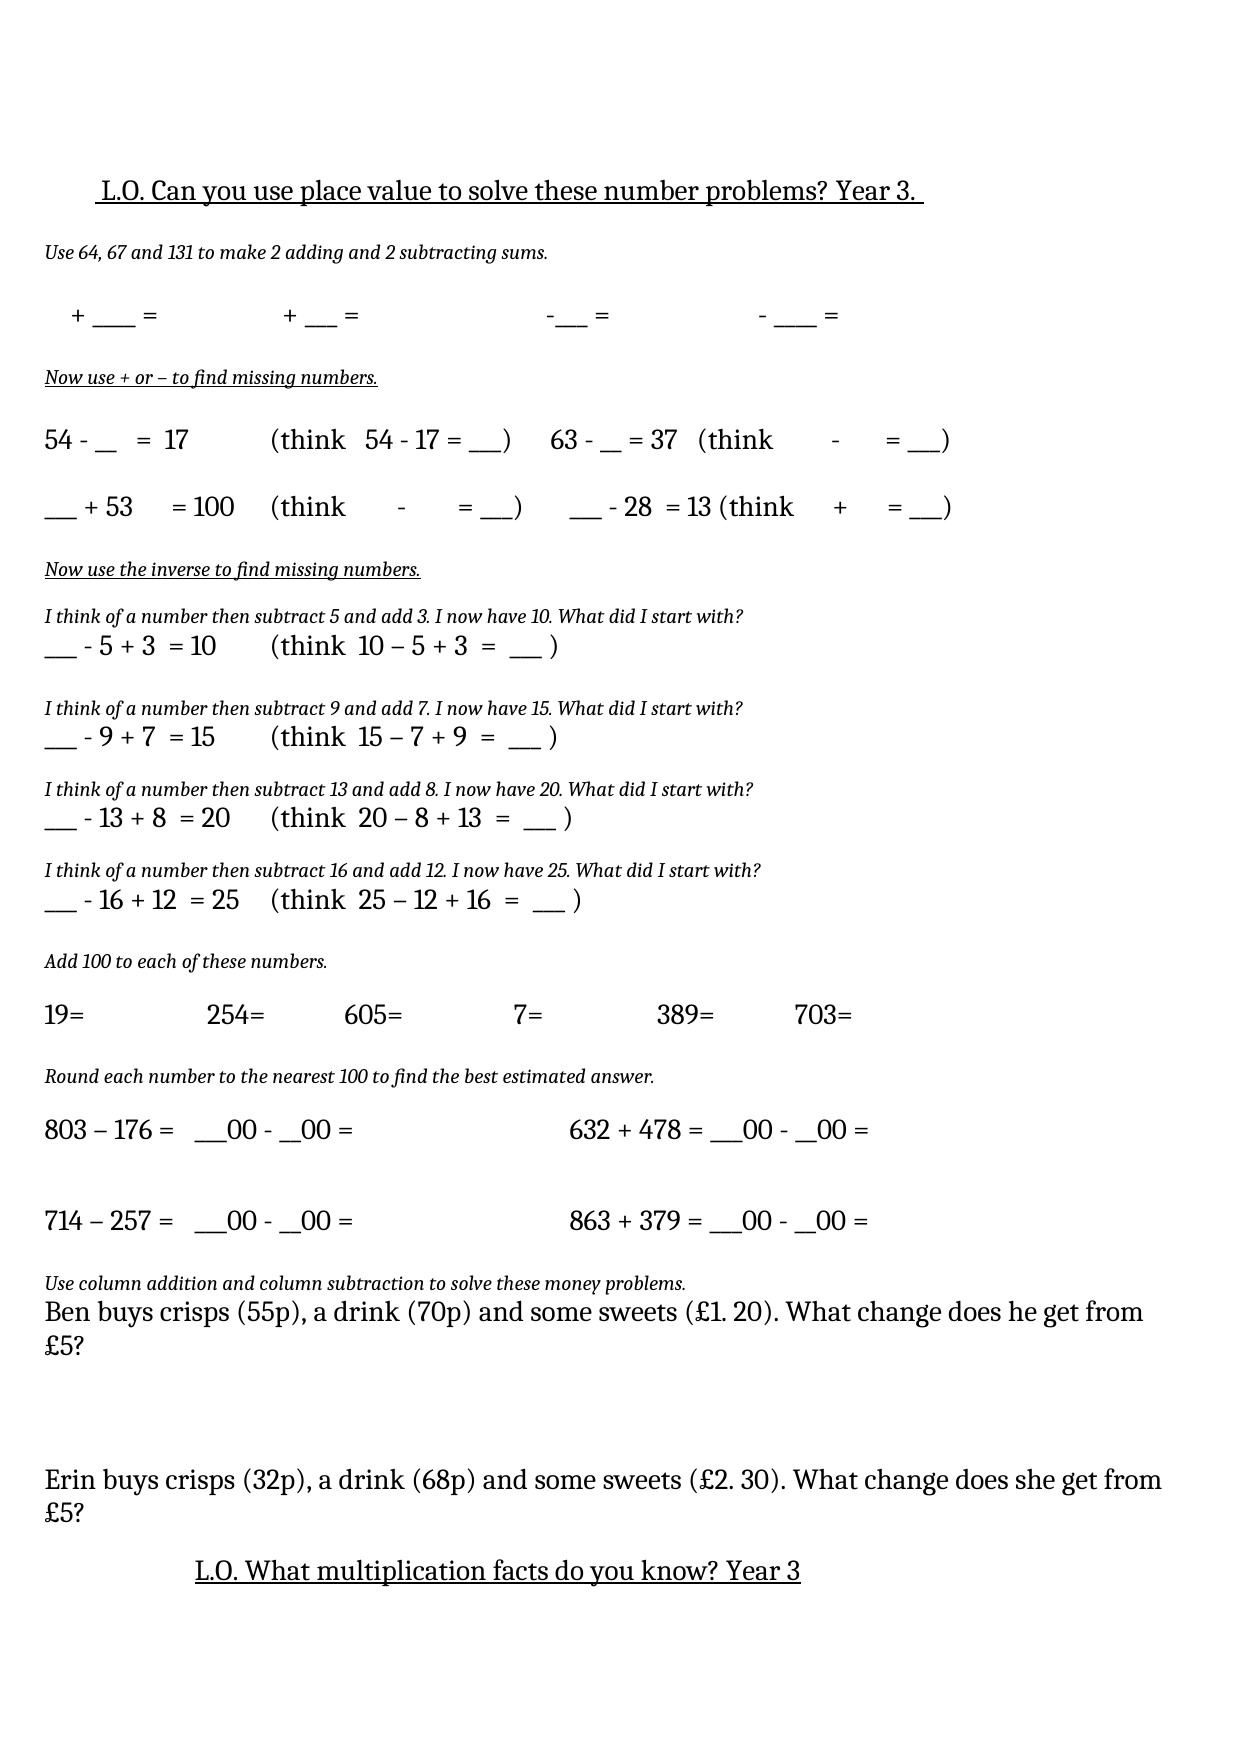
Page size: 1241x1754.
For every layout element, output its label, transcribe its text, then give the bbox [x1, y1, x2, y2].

text Now use + or – to find missing numbers. [44, 366, 1166, 389]
text ___ - 5 + 3 = 10 (think 10 – 5 + 3 = ___ ) [44, 629, 1166, 663]
text ___ - 13 + 8 = 20 (think 20 – 8 + 13 = ___ ) [44, 802, 1166, 835]
text Use 64, 67 and 131 to make 2 adding and 2 subtracting sums. [44, 241, 1166, 265]
text Now use the inverse to find missing numbers. [44, 557, 1166, 581]
text + ____ = + ___ = -___ = - ____ = [44, 298, 1166, 332]
text 803 – 176 = ___00 - __00 = 632 + 478 = ___00 - __00 = [44, 1113, 1166, 1147]
text Ben buys crisps (55p), a drink (70p) and some sweets (£1. 20). What change does he get from £5? [44, 1295, 1166, 1362]
text ___ - 9 + 7 = 15 (think 15 – 7 + 9 = ___ ) [44, 720, 1166, 754]
text I think of a number then subtract 9 and add 7. I now have 15. What did I start with? [44, 696, 1166, 720]
text Use column addition and column subtraction to solve these money problems. [44, 1271, 1166, 1295]
text Erin buys crisps (32p), a drink (68p) and some sweets (£2. 30). What change does she get from £5? [44, 1463, 1166, 1530]
text ___ - 16 + 12 = 25 (think 25 – 12 + 16 = ___ ) [44, 883, 1166, 917]
text I think of a number then subtract 5 and add 3. I now have 10. What did I start with? [44, 605, 1166, 629]
text L.O. What multiplication facts do you know? Year 3 [44, 1554, 1166, 1587]
text ___ + 53 = 100 (think - = ___) ___ - 28 = 13 (think + = ___) [44, 490, 1166, 524]
text I think of a number then subtract 16 and add 12. I now have 25. What did I start with? [44, 859, 1166, 883]
text 19= 254= 605= 7= 389= 703= [44, 998, 1166, 1032]
text L.O. Can you use place value to solve these number problems? Year 3. [44, 150, 1166, 207]
text Round each number to the nearest 100 to find the best estimated answer. [44, 1065, 1166, 1089]
text Add 100 to each of these numbers. [44, 950, 1166, 974]
text 54 - __ = 17 (think 54 - 17 = ___) 63 - __ = 37 (think - = ___) [44, 423, 1166, 457]
text 714 – 257 = ___00 - __00 = 863 + 379 = ___00 - __00 = [44, 1204, 1166, 1238]
text I think of a number then subtract 13 and add 8. I now have 20. What did I start with? [44, 778, 1166, 802]
